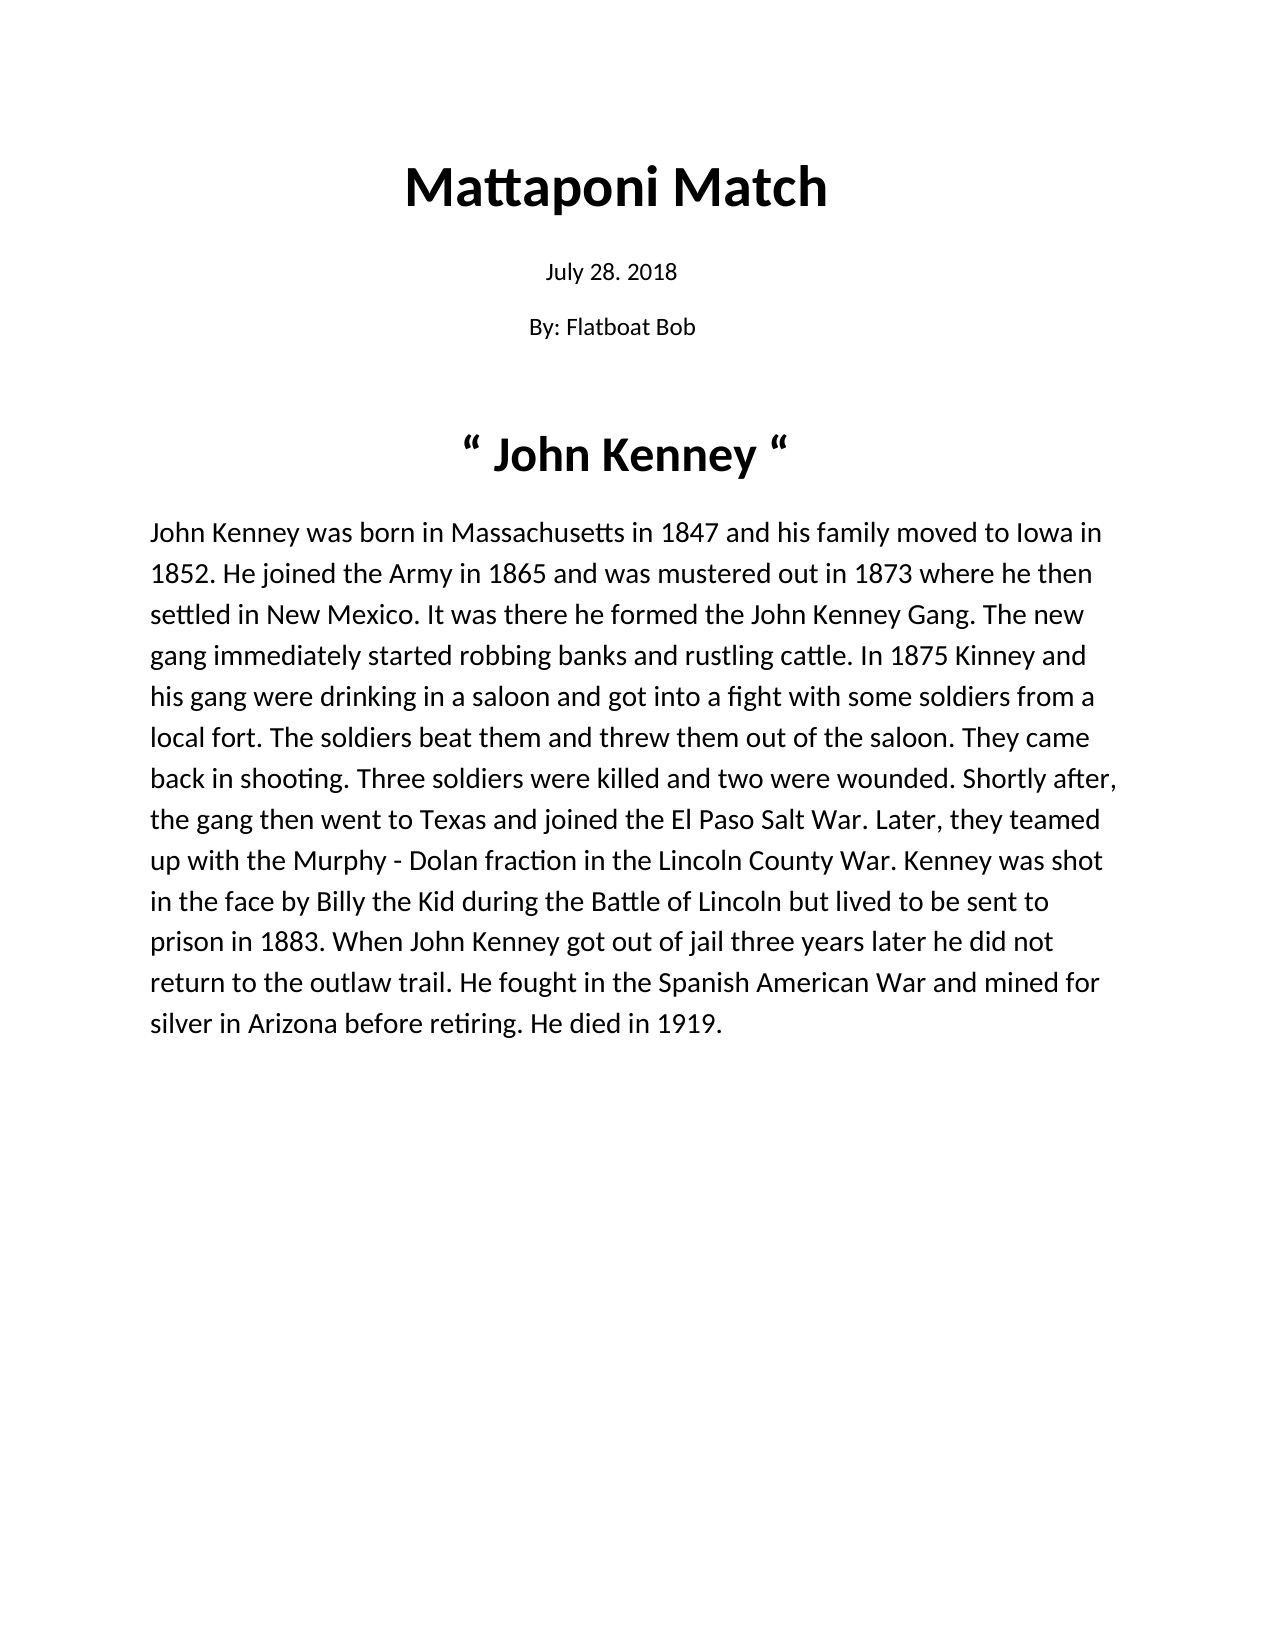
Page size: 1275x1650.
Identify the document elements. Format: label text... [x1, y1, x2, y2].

text John Kenney was born in Massachusetts in 1847 and his family moved to Iowa in 1852. He joined the Army in 1865 and was mustered out in 1873 where he then settled in New Mexico. It was there he formed the John Kenney Gang. The new gang immediately started robbing banks and rustling cattle. In 1875 Kinney and his gang were drinking in a saloon and got into a fight with some soldiers from a local fort. The soldiers beat them and threw them out of the saloon. They came back in shooting. Three soldiers were killed and two were wounded. Shortly after, the gang then went to Texas and joined the El Paso Salt War. Later, they teamed up with the Murphy - Dolan fraction in the Lincoln County War. Kenney was shot in the face by Billy the Kid during the Battle of Lincoln but lived to be sent to prison in 1883. When John Kenney got out of jail three years later he did not return to the outlaw trail. He fought in the Spanish American War and mined for silver in Arizona before retiring. He died in 1919. [150, 514, 1125, 1041]
text Mattaponi Match [150, 150, 1125, 221]
text July 28. 2018 [150, 256, 1125, 286]
text By: Flatboat Bob [150, 312, 1125, 342]
text “ John Kenney “ [150, 423, 1125, 484]
